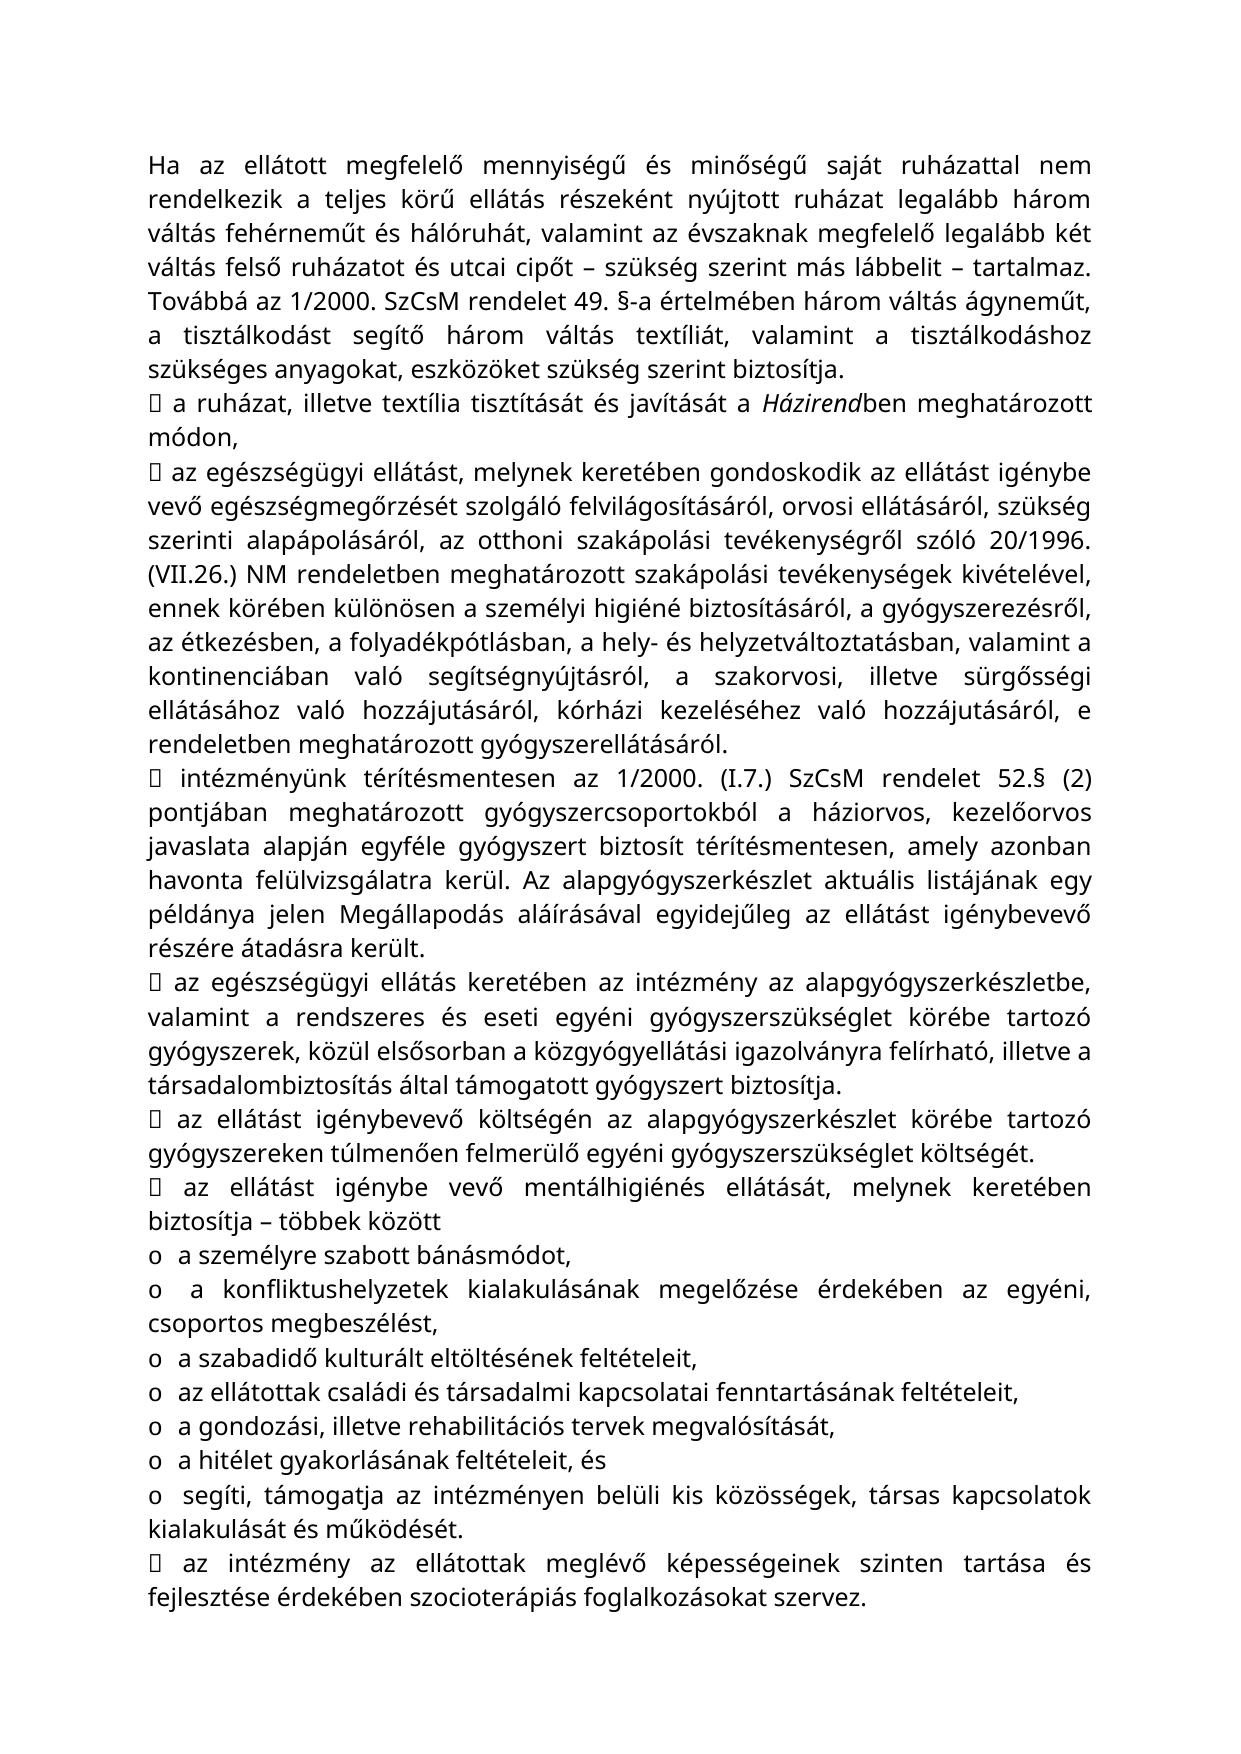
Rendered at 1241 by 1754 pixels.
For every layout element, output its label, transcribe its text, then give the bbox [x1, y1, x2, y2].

text o a konfliktushelyzetek kialakulásának megelőzése érdekében az egyéni, csoportos megbeszélést, [148, 1272, 1093, 1340]
text  az egészségügyi ellátást, melynek keretében gondoskodik az ellátást igénybe vevő egészségmegőrzését szolgáló felvilágosításáról, orvosi ellátásáról, szükség szerinti alapápolásáról, az otthoni szakápolási tevékenységről szóló 20/1996. (VII.26.) NM rendeletben meghatározott szakápolási tevékenységek kivételével, ennek körében különösen a személyi higiéné biztosításáról, a gyógyszerezésről, az étkezésben, a folyadékpótlásban, a hely- és helyzetváltoztatásban, valamint a kontinenciában való segítségnyújtásról, a szakorvosi, illetve sürgősségi ellátásához való hozzájutásáról, kórházi kezeléséhez való hozzájutásáról, e rendeletben meghatározott gyógyszerellátásáról. [148, 454, 1093, 761]
text o a személyre szabott bánásmódot, [148, 1238, 1093, 1272]
text o segíti, támogatja az intézményen belüli kis közösségek, társas kapcsolatok kialakulását és működését. [148, 1477, 1093, 1546]
text  az ellátást igénybevevő költségén az alapgyógyszerkészlet körébe tartozó gyógyszereken túlmenően felmerülő egyéni gyógyszerszükséglet költségét. [148, 1101, 1093, 1169]
text o a hitélet gyakorlásának feltételeit, és [148, 1443, 1093, 1477]
text  az ellátást igénybe vevő mentálhigiénés ellátását, melynek keretében biztosítja – többek között [148, 1169, 1093, 1238]
text  intézményünk térítésmentesen az 1/2000. (I.7.) SzCsM rendelet 52.§ (2) pontjában meghatározott gyógyszercsoportokból a háziorvos, kezelőorvos javaslata alapján egyféle gyógyszert biztosít térítésmentesen, amely azonban havonta felülvizsgálatra kerül. Az alapgyógyszerkészlet aktuális listájának egy példánya jelen Megállapodás aláírásával egyidejűleg az ellátást igénybevevő részére átadásra került. [148, 761, 1093, 965]
text  az egészségügyi ellátás keretében az intézmény az alapgyógyszerkészletbe, valamint a rendszeres és eseti egyéni gyógyszerszükséglet körébe tartozó gyógyszerek, közül elsősorban a közgyógyellátási igazolványra felírható, illetve a társadalombiztosítás által támogatott gyógyszert biztosítja. [148, 965, 1093, 1101]
text o a szabadidő kulturált eltöltésének feltételeit, [148, 1340, 1093, 1374]
text  az intézmény az ellátottak meglévő képességeinek szinten tartása és fejlesztése érdekében szocioterápiás foglalkozásokat szervez. [148, 1546, 1093, 1614]
text o az ellátottak családi és társadalmi kapcsolatai fenntartásának feltételeit, [148, 1374, 1093, 1409]
text  a ruházat, illetve textília tisztítását és javítását a Házirendben meghatározott módon, [148, 386, 1093, 454]
text Ha az ellátott megfelelő mennyiségű és minőségű saját ruházattal nem rendelkezik a teljes körű ellátás részeként nyújtott ruházat legalább három váltás fehérneműt és hálóruhát, valamint az évszaknak megfelelő legalább két váltás felső ruházatot és utcai cipőt – szükség szerint más lábbelit – tartalmaz. Továbbá az 1/2000. SzCsM rendelet 49. §-a értelmében három váltás ágyneműt, a tisztálkodást segítő három váltás textíliát, valamint a tisztálkodáshoz szükséges anyagokat, eszközöket szükség szerint biztosítja. [148, 148, 1093, 386]
text o a gondozási, illetve rehabilitációs tervek megvalósítását, [148, 1409, 1093, 1443]
